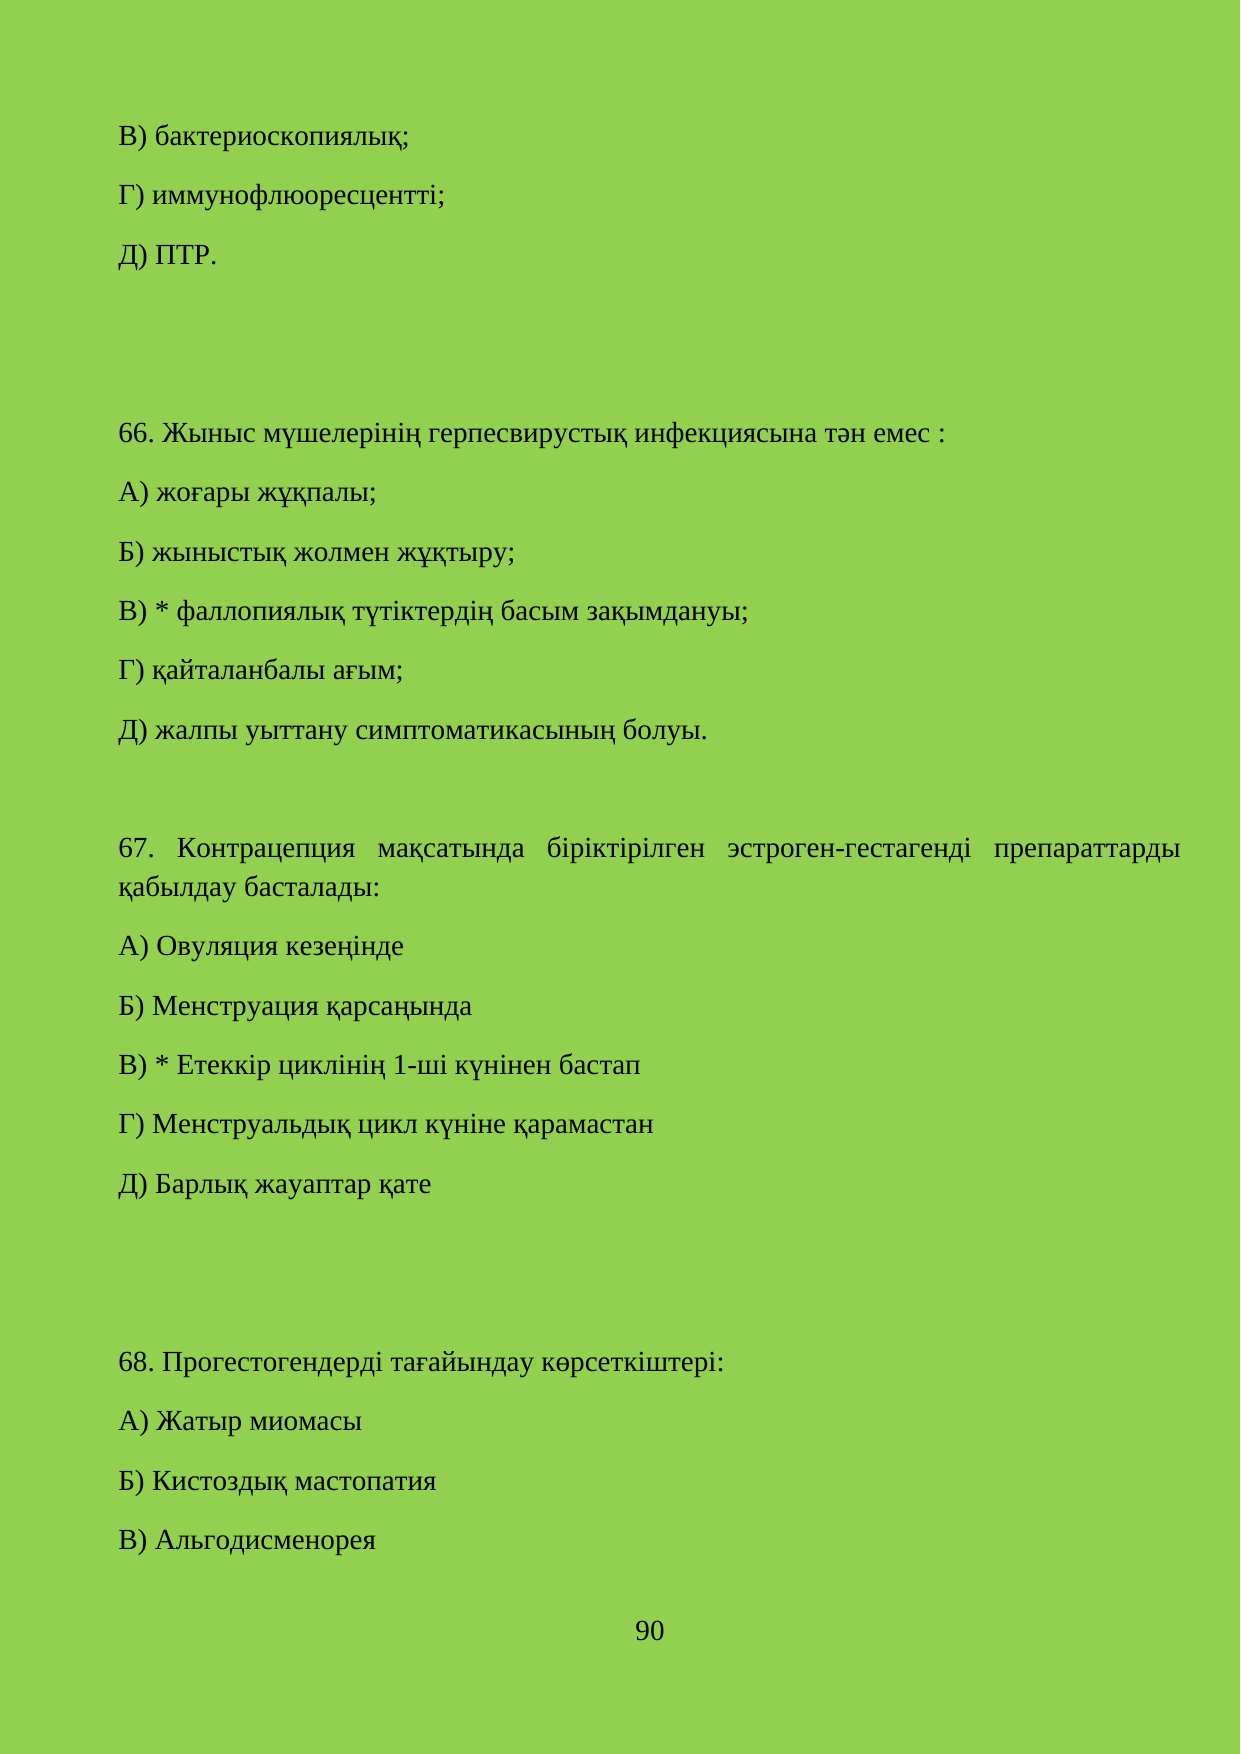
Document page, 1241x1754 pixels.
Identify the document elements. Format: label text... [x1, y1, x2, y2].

text В) Альгодисменорея [118, 1522, 1181, 1556]
text Г) Менструальдық цикл күніне қарамастан [118, 1107, 1181, 1140]
text В) бактериоскопиялық; [118, 118, 1181, 152]
text Б) Менструация қарсаңында [118, 988, 1181, 1021]
text В) * Етеккір циклінің 1-ші күнінен бастап [118, 1047, 1181, 1081]
text Д) ПТР. [118, 237, 1181, 270]
text А) Жатыр миомасы [118, 1403, 1181, 1437]
text Б) жыныстық жолмен жұқтыру; [118, 534, 1181, 567]
text А) Овуляция кезеңінде [118, 928, 1181, 962]
text Г) иммунофлюоресцентті; [118, 177, 1181, 211]
text Д) Барлық жауаптар қате [118, 1166, 1181, 1199]
text В) * фаллопиялық түтіктердің басым зақымдануы; [118, 593, 1181, 627]
text Б) Кистоздық мастопатия [118, 1463, 1181, 1496]
text Г) қайталанбалы ағым; [118, 652, 1181, 686]
text 66. Жыныс мүшелерінің герпесвирустық инфекциясына тән емес : [118, 415, 1181, 448]
text А) жоғары жұқпалы; [118, 474, 1181, 508]
text Д) жалпы уыттану симптоматикасының болуы. [118, 712, 1181, 745]
text 68. Прогестогендерді тағайындау көрсеткіштері: [118, 1344, 1181, 1378]
text 67. Контрацепция мақсатында біріктірілген эстроген-гестагенді препараттарды қабылдау басталады: [118, 831, 1181, 903]
